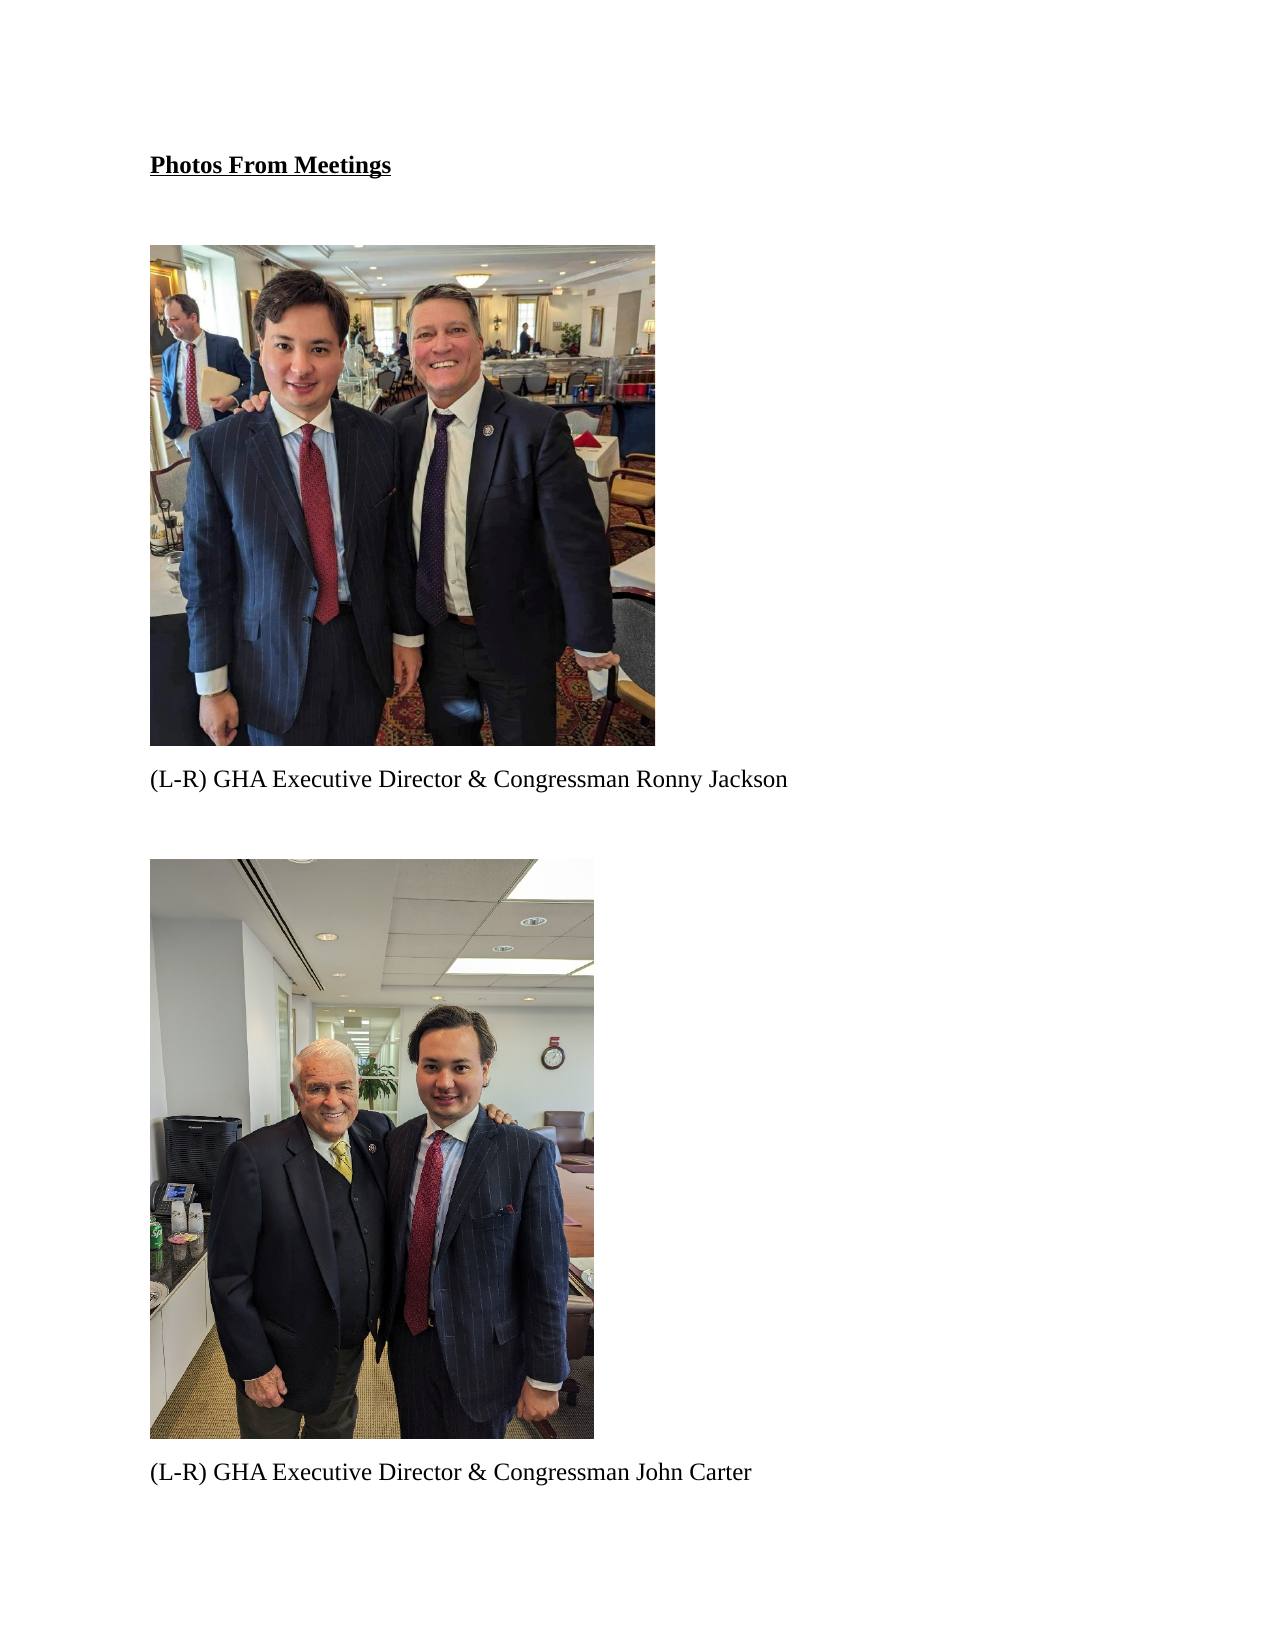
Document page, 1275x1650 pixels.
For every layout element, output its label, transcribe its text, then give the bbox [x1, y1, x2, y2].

text Photos From Meetings [150, 150, 1125, 179]
text (L-R) GHA Executive Director & Congressman Ronny Jackson [150, 764, 1125, 793]
text (L-R) GHA Executive Director & Congressman John Carter [150, 1457, 1125, 1486]
picture [150, 245, 655, 746]
picture [150, 859, 594, 1439]
